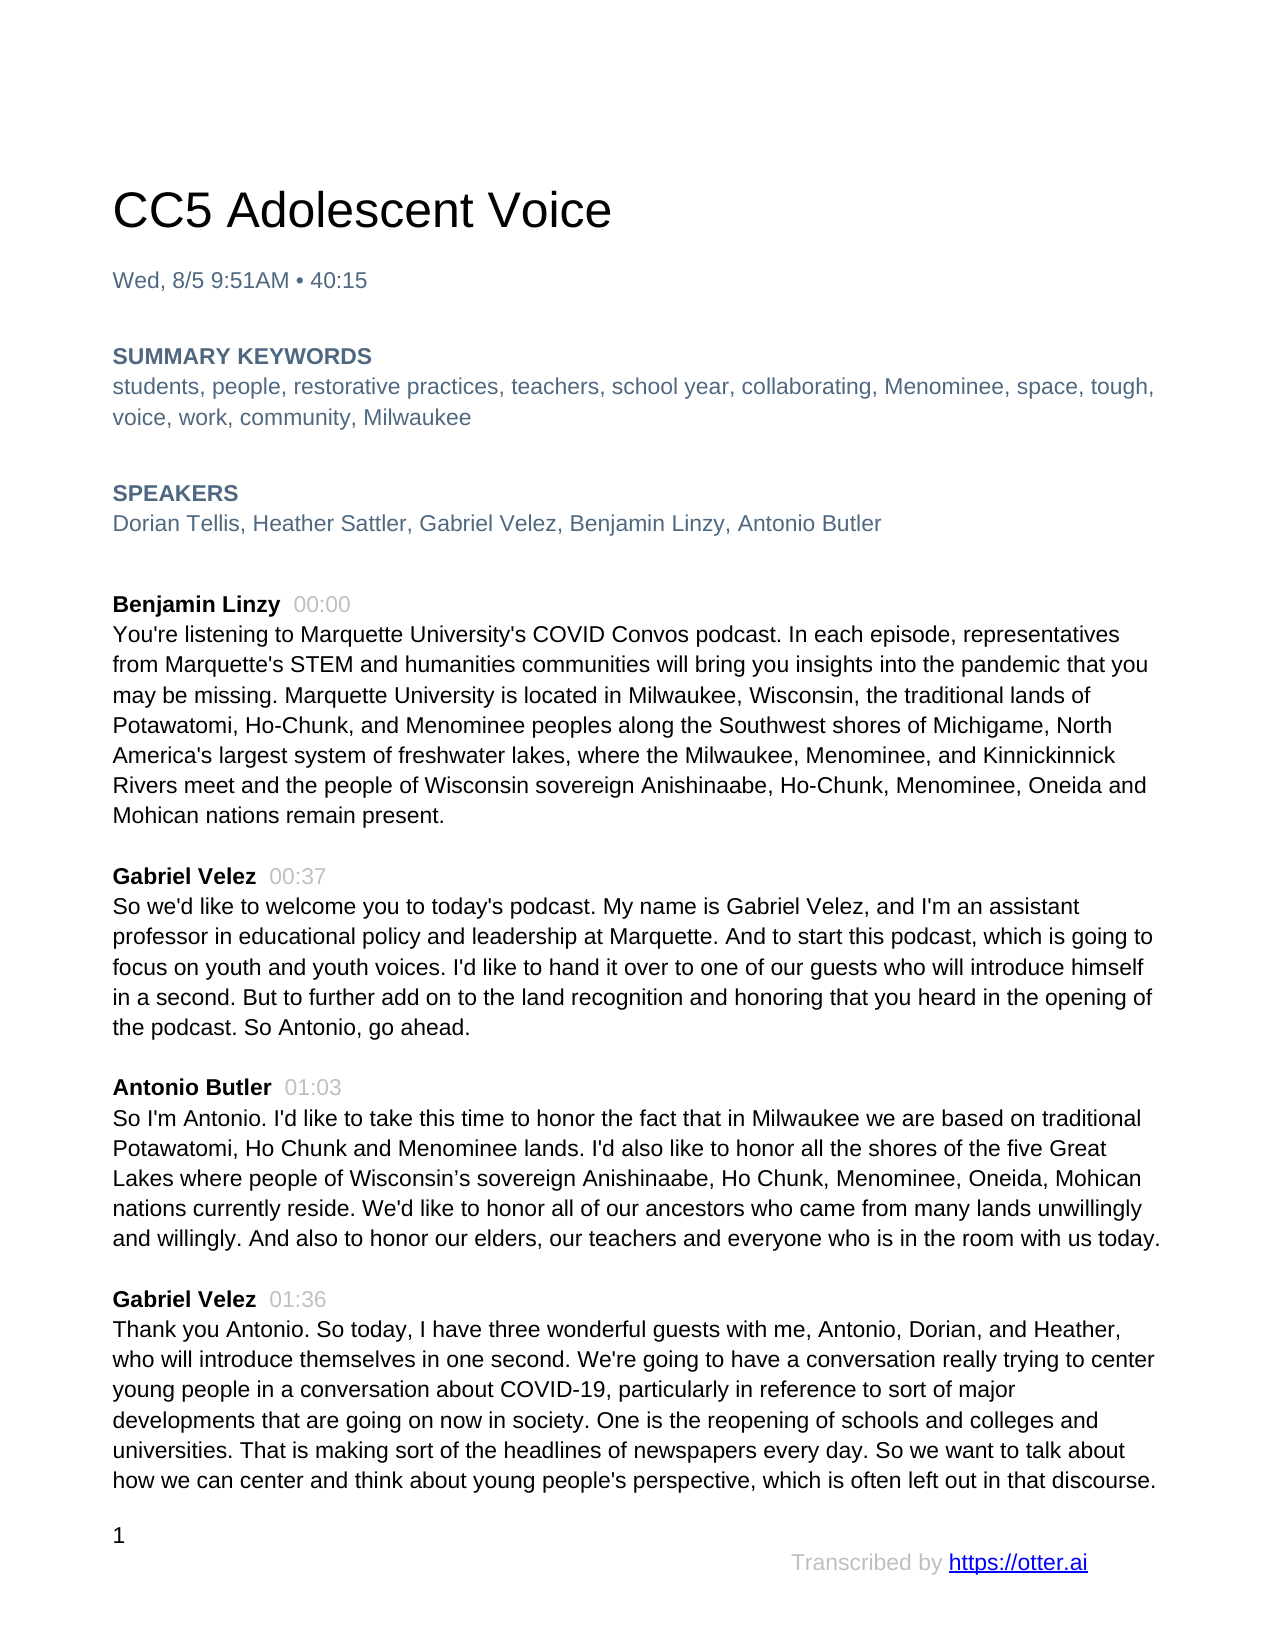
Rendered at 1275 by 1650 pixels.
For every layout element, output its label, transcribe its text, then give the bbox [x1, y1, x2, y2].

text Antonio Butler 01:03 [112, 1074, 1162, 1101]
text SPEAKERS [112, 479, 1162, 506]
text Benjamin Linzy 00:00 [112, 591, 1162, 617]
text Gabriel Velez 01:36 [112, 1286, 1162, 1312]
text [112, 1316, 1162, 1493]
text Dorian Tellis, Heather Sattler, Gabriel Velez, Benjamin Linzy, Antonio Butler [112, 510, 1162, 536]
text students, people, restorative practices, teachers, school year, collaborating, Menominee, space, tough, voice, work, community, Milwaukee [112, 373, 1162, 430]
text CC5 Adolescent Voice [112, 180, 1162, 238]
text Gabriel Velez 00:37 [112, 863, 1162, 889]
text Wed, 8/5 9:51AM • 40:15 [112, 267, 1162, 293]
text So I'm Antonio. I'd like to take this time to honor the fact that in Milwaukee we are based on traditional Potawatomi, Ho Chunk and Menominee lands. I'd also like to honor all the shores of the five Great Lakes where people of Wisconsin’s sovereign Anishinaabe, Ho Chunk, Menominee, Oneida, Mohican nations currently reside. We'd like to honor all of our ancestors who came from many lands unwillingly and willingly. And also to honor our elders, our teachers and everyone who is in the room with us today. [112, 1104, 1162, 1252]
text So we'd like to welcome you to today's podcast. My name is Gabriel Velez, and I'm an assistant professor in educational policy and leadership at Marquette. And to start this podcast, which is going to focus on youth and youth voices. I'd like to hand it over to one of our guests who will introduce himself in a second. But to further add on to the land recognition and honoring that you heard in the opening of the podcast. So Antonio, go ahead. [112, 893, 1162, 1040]
text You're listening to Marquette University's COVID Convos podcast. In each episode, representatives from Marquette's STEM and humanities communities will bring you insights into the pandemic that you may be missing. Marquette University is located in Milwaukee, Wisconsin, the traditional lands of Potawatomi, Ho-Chunk, and Menominee peoples along the Southwest shores of Michigame, North America's largest system of freshwater lakes, where the Milwaukee, Menominee, and Kinnickinnick Rivers meet and the people of Wisconsin sovereign Anishinaabe, Ho-Chunk, Menominee, Oneida and Mohican nations remain present. [112, 621, 1162, 829]
text SUMMARY KEYWORDS [112, 343, 1162, 369]
